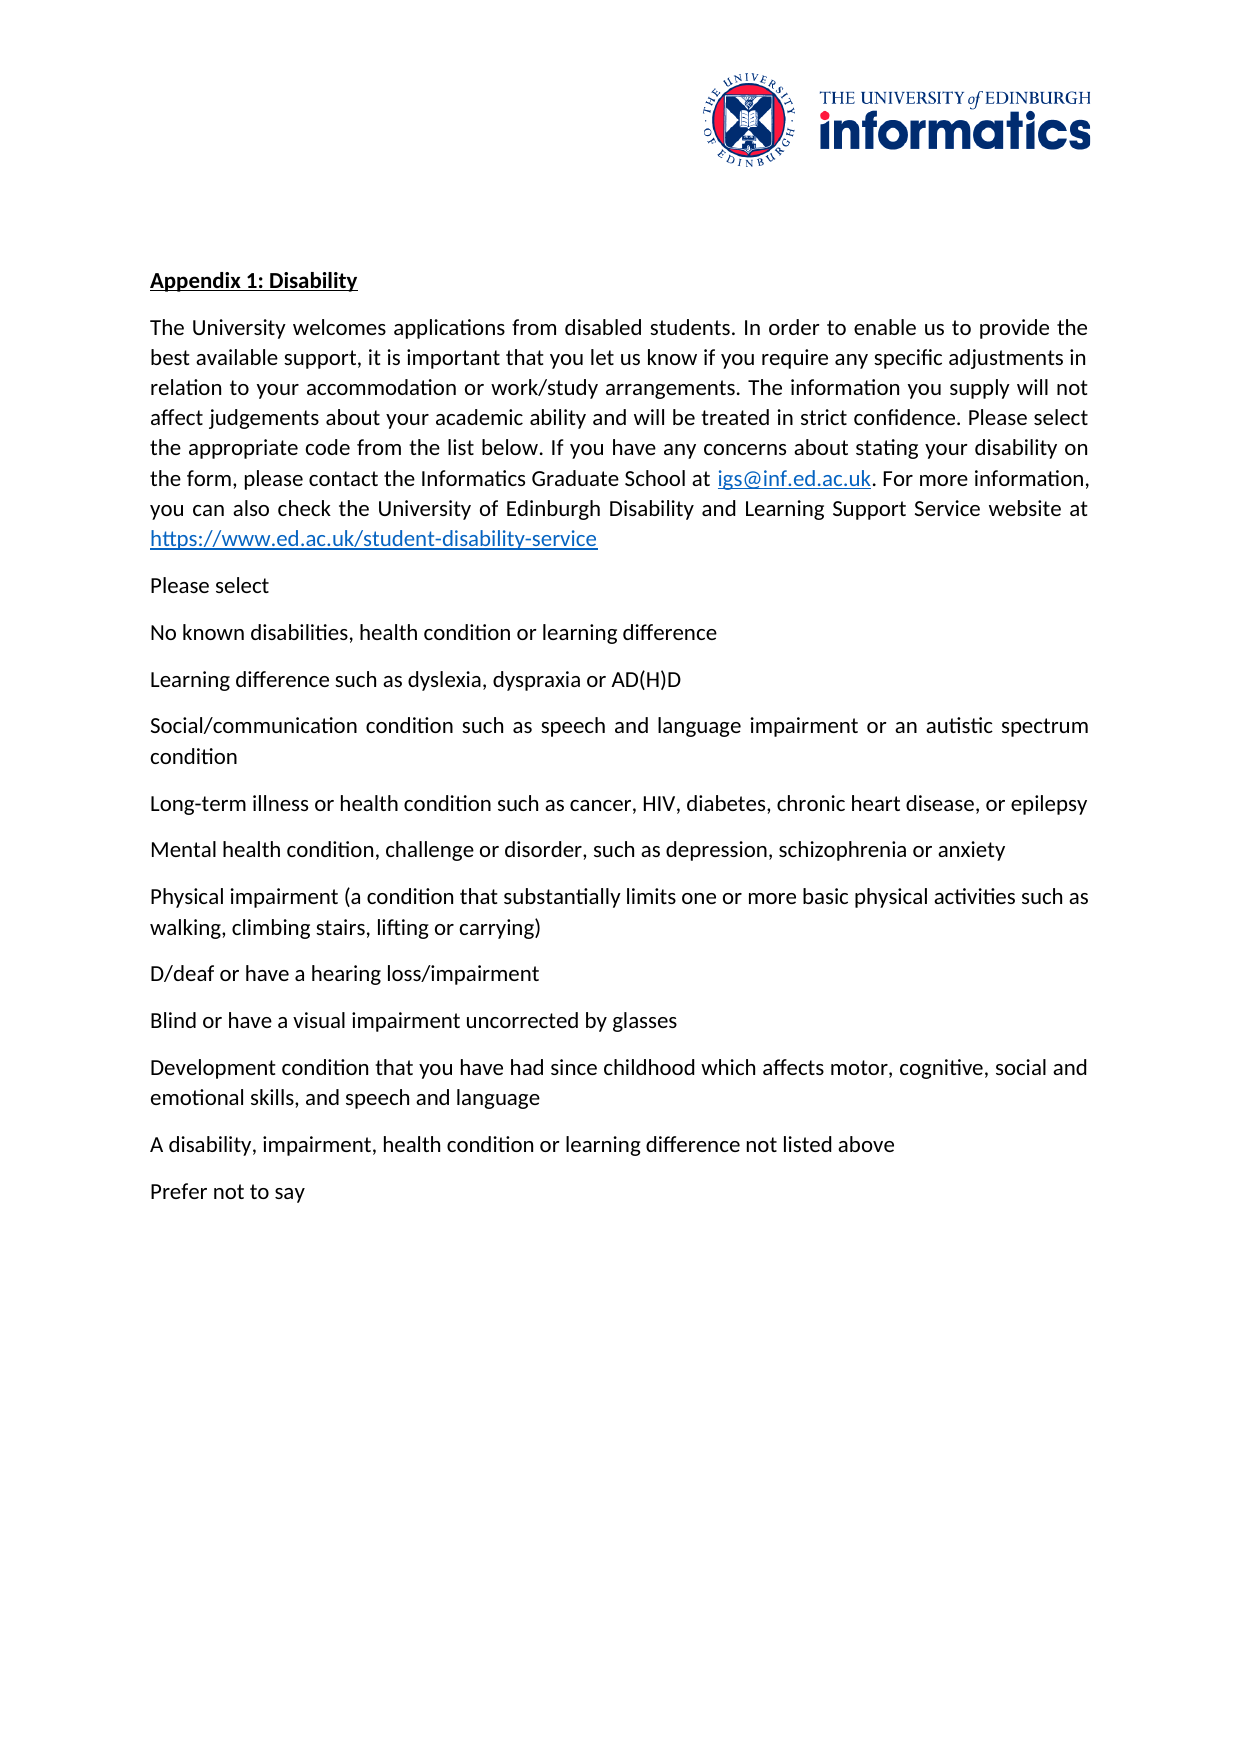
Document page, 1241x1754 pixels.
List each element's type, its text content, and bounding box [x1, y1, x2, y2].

text D/deaf or have a hearing loss/impairment [150, 959, 1090, 988]
text Social/communication condition such as speech and language impairment or an autistic spectrum condition [150, 712, 1090, 770]
text Please select [150, 571, 1090, 599]
text Physical impairment (a condition that substantially limits one or more basic physical activities such as walking, climbing stairs, lifting or carrying) [150, 882, 1090, 941]
text Mental health condition, challenge or disorder, such as depression, schizophrenia or anxiety [150, 836, 1090, 864]
text Prefer not to say [150, 1177, 1090, 1205]
text Appendix 1: Disability [150, 266, 1090, 294]
picture [702, 73, 1091, 167]
text No known disabilities, health condition or learning difference [150, 618, 1090, 646]
text A disability, impairment, health condition or learning difference not listed above [150, 1130, 1090, 1158]
text The University welcomes applications from disabled students. In order to enable us to provide the best available support, it is important that you let us know if you require any specific adjustments in relation to your accommodation or work/study arrangements. The information you supply will not affect judgements about your academic ability and will be treated in strict confidence. Please select the appropriate code from the list below. If you have any concerns about stating your disability on the form, please contact the Informatics Graduate School at igs@inf.ed.ac.uk. For more information, you can also check the University of Edinburgh Disability and Learning Support Service website at https://www.ed.ac.uk/student-disability-service [150, 313, 1090, 552]
text Long-term illness or health condition such as cancer, HIV, diabetes, chronic heart disease, or epilepsy [150, 789, 1090, 817]
text Development condition that you have had since childhood which affects motor, cognitive, social and emotional skills, and speech and language [150, 1053, 1090, 1112]
text Blind or have a visual impairment uncorrected by glasses [150, 1006, 1090, 1034]
text Learning difference such as dyslexia, dyspraxia or AD(H)D [150, 665, 1090, 693]
